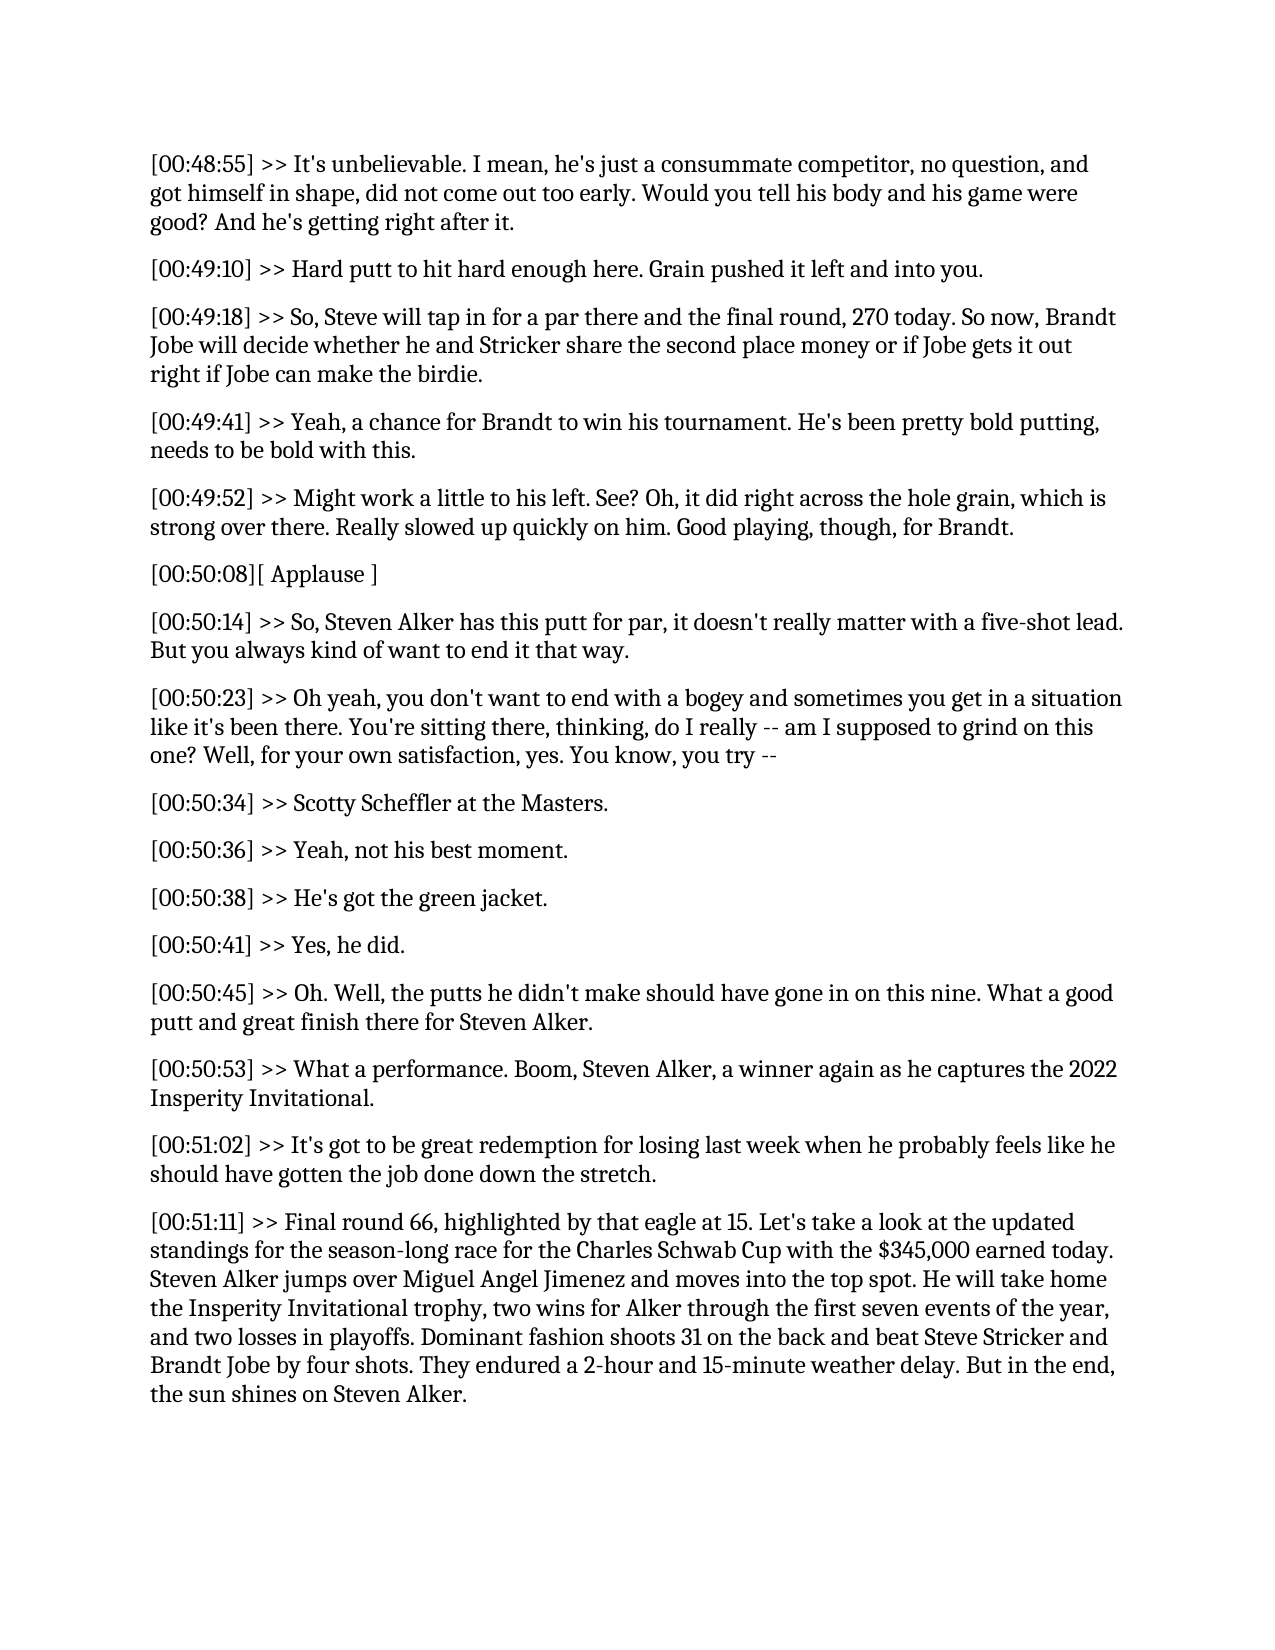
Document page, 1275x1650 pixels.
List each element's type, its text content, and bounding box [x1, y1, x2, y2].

text [00:49:52] >> Might work a little to his left. See? Oh, it did right across the hole grain, which is strong over there. Really slowed up quickly on him. Good playing, though, for Brandt. [150, 484, 1125, 541]
text [00:48:55] >> It's unbelievable. I mean, he's just a consummate competitor, no question, and got himself in shape, did not come out too early. Would you tell his body and his game were good? And he's getting right after it. [150, 150, 1125, 236]
text [00:49:10] >> Hard putt to hit hard enough here. Grain pushed it left and into you. [150, 255, 1125, 284]
text [00:50:41] >> Yes, he did. [150, 931, 1125, 960]
text [00:50:34] >> Scotty Scheffler at the Masters. [150, 789, 1125, 817]
text [00:51:02] >> It's got to be great redemption for losing last week when he probably feels like he should have gotten the job done down the stretch. [150, 1131, 1125, 1189]
text [00:50:08][ Applause ] [150, 560, 1125, 589]
text [00:49:18] >> So, Steve will tap in for a par there and the final round, 270 today. So now, Brandt Jobe will decide whether he and Stricker share the second place money or if Jobe gets it out right if Jobe can make the birdie. [150, 302, 1125, 389]
text [00:50:38] >> He's got the green jacket. [150, 884, 1125, 912]
text [00:49:41] >> Yeah, a chance for Brandt to win his tournament. He's been pretty bold putting, needs to be bold with this. [150, 407, 1125, 465]
text [00:51:11] >> Final round 66, highlighted by that eagle at 15. Let's take a look at the updated standings for the season-long race for the Charles Schwab Cup with the $345,000 earned today. Steven Alker jumps over Miguel Angel Jimenez and moves into the top spot. He will take home the Insperity Invitational trophy, two wins for Alker through the first seven events of the year, and two losses in playoffs. Dominant fashion shoots 31 on the back and beat Steve Stricker and Brandt Jobe by four shots. They endured a 2-hour and 15-minute weather delay. But in the end, the sun shines on Steven Alker. [150, 1207, 1125, 1409]
text [00:50:45] >> Oh. Well, the putts he didn't make should have gone in on this nine. What a good putt and great finish there for Steven Alker. [150, 979, 1125, 1036]
text [00:50:23] >> Oh yeah, you don't want to end with a bogey and sometimes you get in a situation like it's been there. You're sitting there, thinking, do I really -- am I supposed to grind on this one? Well, for your own satisfaction, yes. You know, you try -- [150, 684, 1125, 770]
text [00:50:14] >> So, Steven Alker has this putt for par, it doesn't really matter with a five-shot lead. But you always kind of want to end it that way. [150, 607, 1125, 665]
text [00:50:36] >> Yeah, not his best moment. [150, 836, 1125, 865]
text [00:50:53] >> What a performance. Boom, Steven Alker, a winner again as he captures the 2022 Insperity Invitational. [150, 1055, 1125, 1112]
